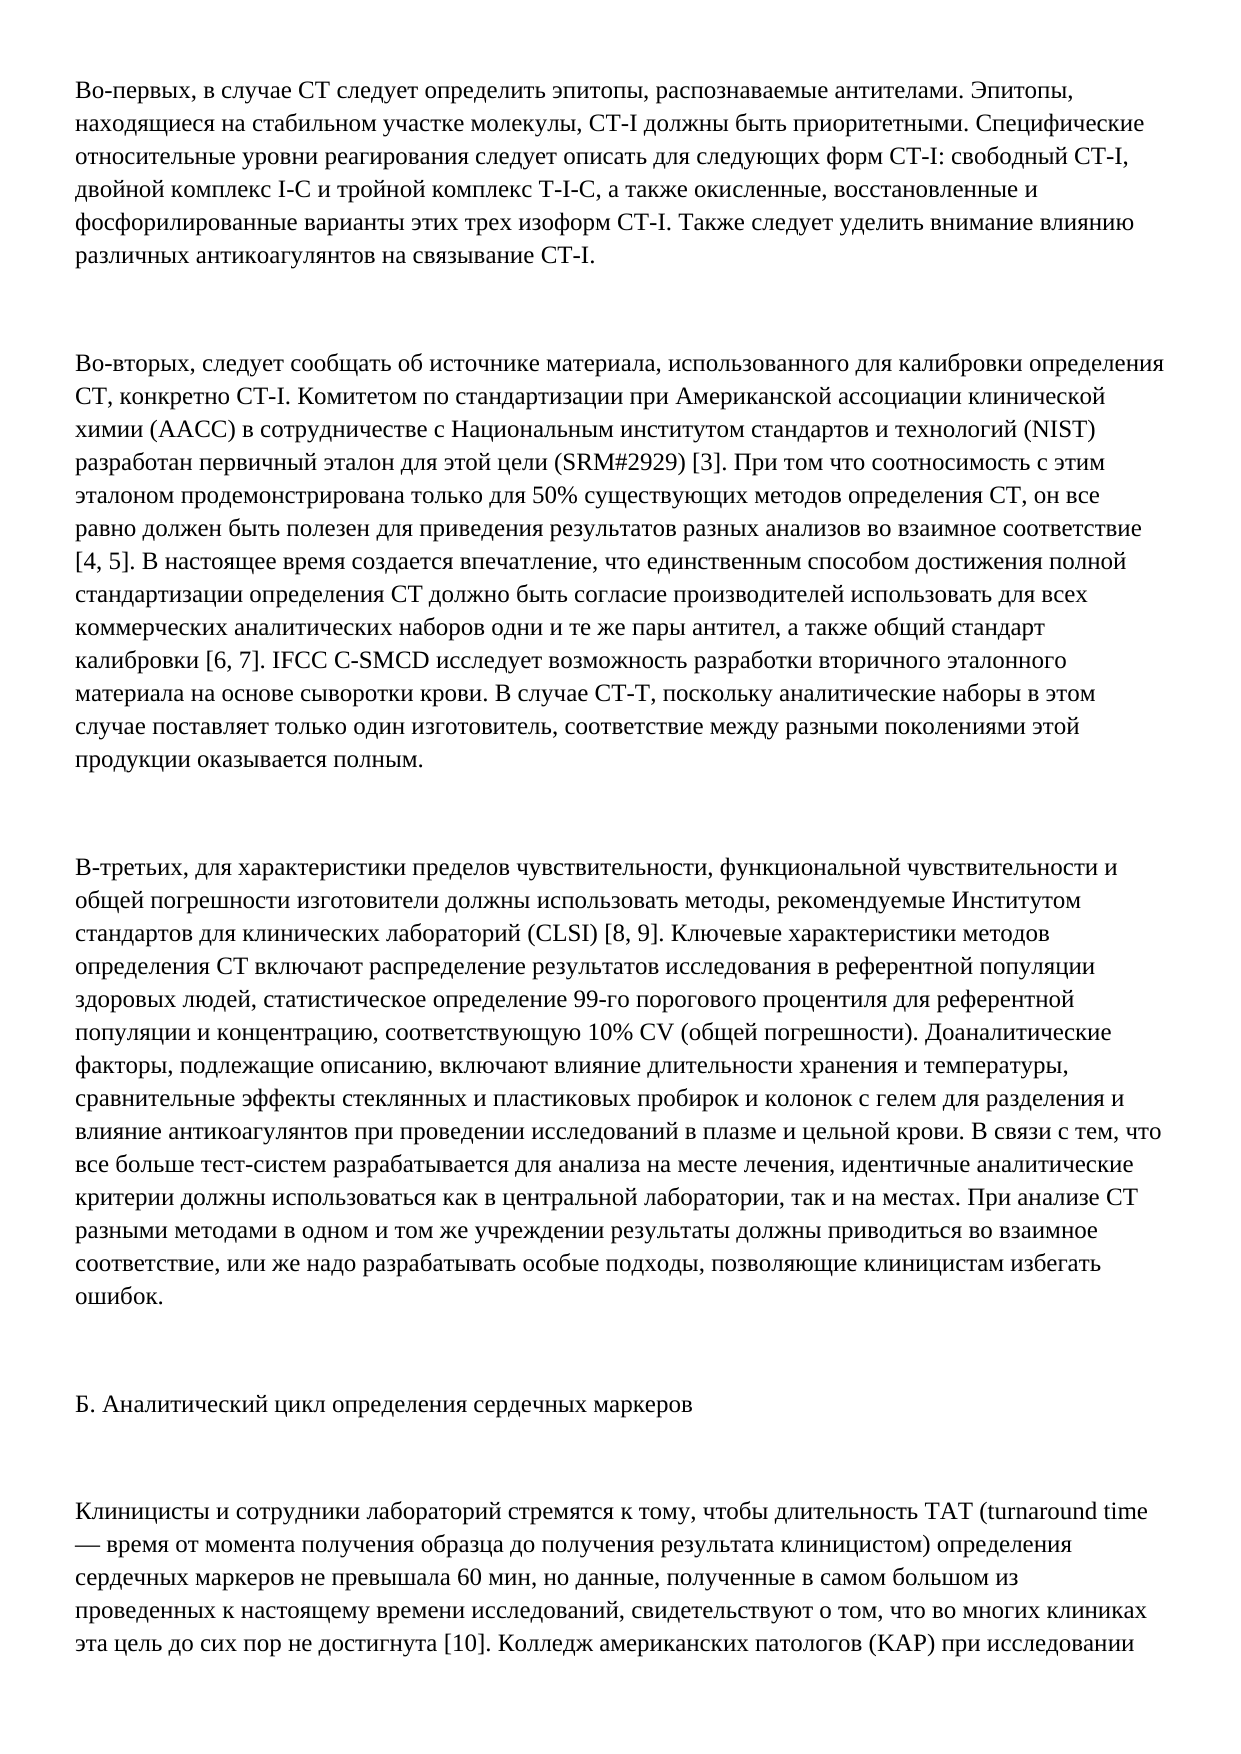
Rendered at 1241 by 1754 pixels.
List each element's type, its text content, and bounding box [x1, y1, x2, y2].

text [75, 1496, 1165, 1657]
text Во-вторых, следует сообщать об источнике материала, использованного для калибровки определения СТ, конкретно СТ-I. Комитетом по стандартизации при Американской ассоциации клинической химии (AACC) в сотрудничестве с Национальным институтом стандартов и технологий (NIST) разработан первичный эталон для этой цели (SRM#2929) [3]. При том что соотносимость с этим эталоном продемонстрирована только для 50% существующих методов определения СТ, он все равно должен быть полезен для приведения результатов разных анализов во взаимное соответствие [4, 5]. В настоящее время создается впечатление, что единственным способом достижения полной стандартизации определения СТ должно быть согласие производителей использовать для всех коммерческих аналитических наборов одни и те же пары антител, а также общий стандарт калибровки [6, 7]. IFCC C-SMCD исследует возможность разработки вторичного эталонного материала на основе сыворотки крови. В случае СТ-T, поскольку аналитические наборы в этом случае поставляет только один изготовитель, соответствие между разными поколениями этой продукции оказывается полным. [75, 348, 1165, 773]
text В-третьих, для характеристики пределов чувствительности, функциональной чувствительности и общей погрешности изготовители должны использовать методы, рекомендуемые Институтом стандартов для клинических лабораторий (CLSI) [8, 9]. Ключевые характеристики методов определения СТ включают распределение результатов исследования в референтной популяции здоровых людей, статистическое определение 99-го порогового процентиля для референтной популяции и концентрацию, соответствующую 10% CV (общей погрешности). Доаналитические факторы, подлежащие описанию, включают влияние длительности хранения и температуры, сравнительные эффекты стеклянных и пластиковых пробирок и колонок с гелем для разделения и влияние антикоагулянтов при проведении исследований в плазме и цельной крови. В связи с тем, что все больше тест-систем разрабатывается для анализа на месте лечения, идентичные аналитические критерии должны использоваться как в центральной лаборатории, так и на местах. При анализе СТ разными методами в одном и том же учреждении результаты должны приводиться во взаимное соответствие, или же надо разрабатывать особые подходы, позволяющие клиницистам избегать ошибок. [75, 852, 1165, 1310]
text Во-первых, в случае СТ следует определить эпитопы, распознаваемые антителами. Эпитопы, находящиеся на стабильном участке молекулы, СТ-I должны быть приоритетными. Специфические относительные уровни реагирования следует описать для следующих форм СТ-I: свободный СТ-I, двойной комплекс I-C и тройной комплекс T-I-C, а также окисленные, восстановленные и фосфорилированные варианты этих трех изоформ СТ-I. Также следует уделить внимание влиянию различных антикоагулянтов на связывание СТ-I. [75, 75, 1165, 269]
text Б. Аналитический цикл определения сердечных маркеров [75, 1389, 1165, 1417]
